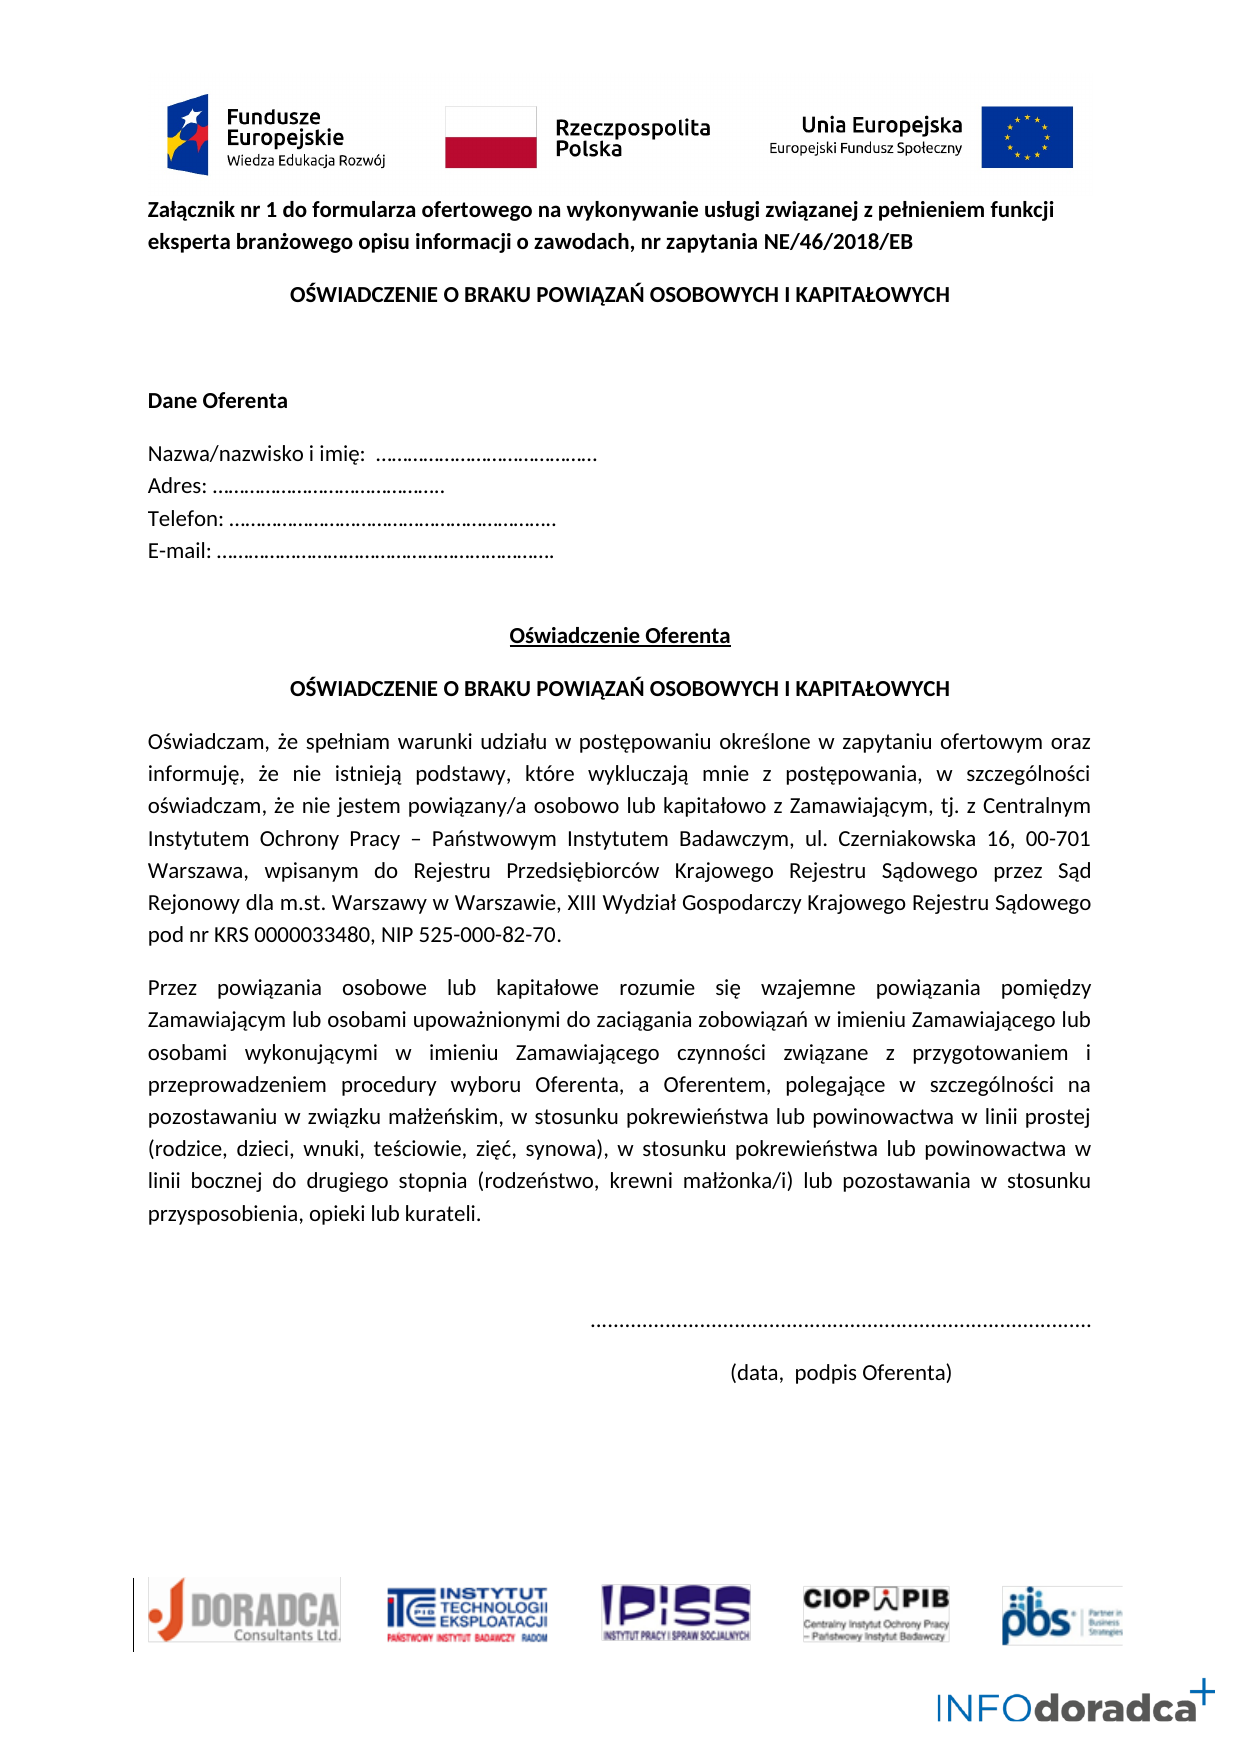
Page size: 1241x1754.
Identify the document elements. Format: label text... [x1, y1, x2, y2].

text Oświadczam, że spełniam warunki udziału w postępowaniu określone w zapytaniu ofertowym oraz informuję, że nie istnieją podstawy, które wykluczają mnie z postępowania, w szczególności oświadczam, że nie jestem powiązany/a osobowo lub kapitałowo z Zamawiającym, tj. z Centralnym Instytutem Ochrony Pracy – Państwowym Instytutem Badawczym, ul. Czerniakowska 16, 00-701 Warszawa, wpisanym do Rejestru Przedsiębiorców Krajowego Rejestru Sądowego przez Sąd Rejonowy dla m.st. Warszawy w Warszawie, XIII Wydział Gospodarczy Krajowego Rejestru Sądowego pod nr KRS 0000033480, NIP 525-000-82-70. [148, 727, 1093, 948]
picture [147, 73, 1093, 196]
text (data, podpis Oferenta) [516, 1358, 1093, 1386]
text Załącznik nr 1 do formularza ofertowego na wykonywanie usługi związanej z pełnieniem funkcji eksperta branżowego opisu informacji o zawodach, nr zapytania NE/46/2018/EB [148, 196, 1093, 255]
text OŚWIADCZENIE O BRAKU POWIĄZAŃ OSOBOWYCH I KAPITAŁOWYCH [148, 674, 1093, 702]
text Nazwa/nazwisko i imię: …………………………………… Adres: …………………………………….. Telefon: …………………………………………………….. E-mail: ………………………………………………………. [148, 439, 1093, 596]
text ....................................................................................... [148, 1305, 1093, 1333]
text OŚWIADCZENIE O BRAKU POWIĄZAŃ OSOBOWYCH I KAPITAŁOWYCH [148, 280, 1093, 308]
picture [147, 1577, 1123, 1647]
text Przez powiązania osobowe lub kapitałowe rozumie się wzajemne powiązania pomiędzy Zamawiającym lub osobami upoważnionymi do zaciągania zobowiązań w imieniu Zamawiającego lub osobami wykonującymi w imieniu Zamawiającego czynności związane z przygotowaniem i przeprowadzeniem procedury wyboru Oferenta, a Oferentem, polegające w szczególności na pozostawaniu w związku małżeńskim, w stosunku pokrewieństwa lub powinowactwa w linii prostej (rodzice, dzieci, wnuki, teściowie, zięć, synowa), w stosunku pokrewieństwa lub powinowactwa w linii bocznej do drugiego stopnia (rodzeństwo, krewni małżonka/i) lub pozostawania w stosunku przysposobienia, opieki lub kurateli. [148, 973, 1093, 1227]
text Oświadczenie Oferenta [148, 621, 1093, 649]
picture [936, 1677, 1215, 1721]
text Dane Oferenta [148, 386, 1093, 414]
